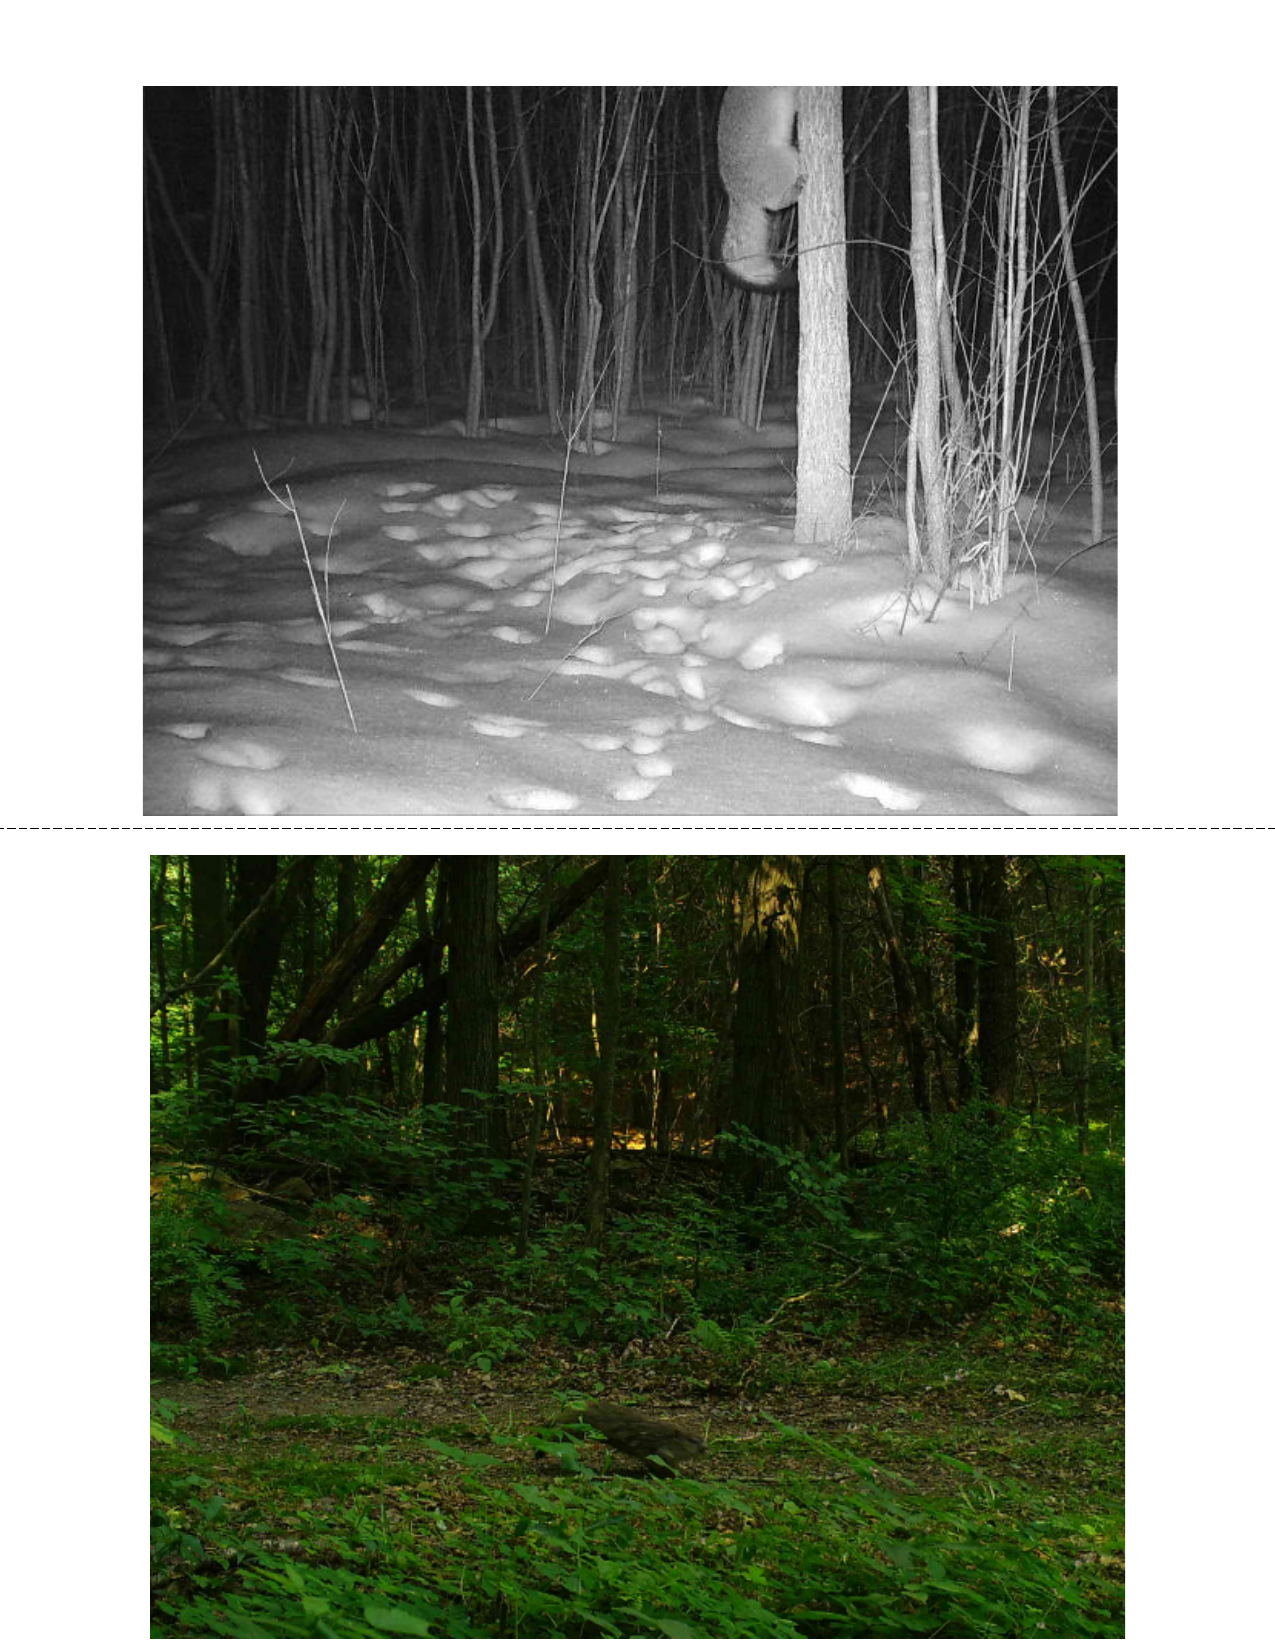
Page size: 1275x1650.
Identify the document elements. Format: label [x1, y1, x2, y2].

picture [142, 86, 1118, 816]
picture [150, 855, 1125, 1639]
